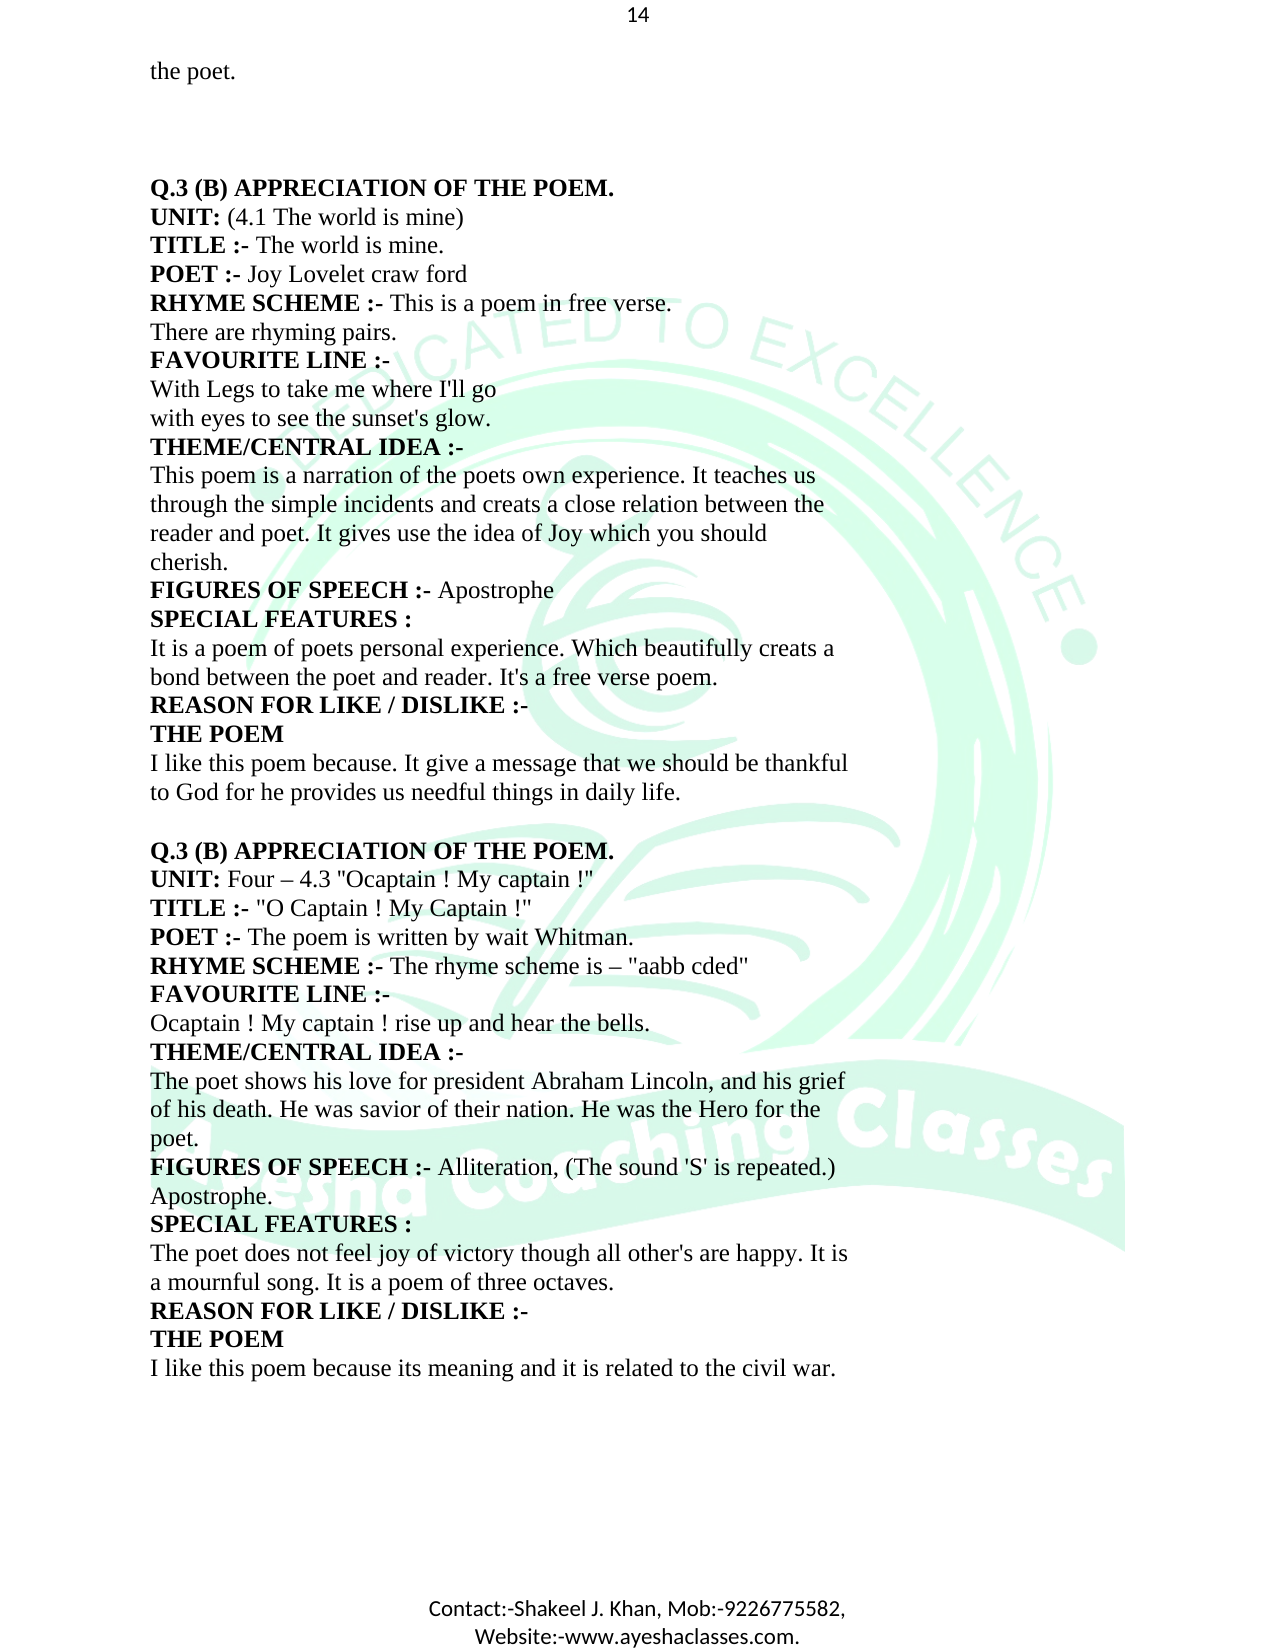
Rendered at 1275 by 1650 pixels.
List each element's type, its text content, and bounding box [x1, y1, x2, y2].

text SPECIAL FEATURES : [150, 604, 1125, 633]
text of his death. He was savior of their nation. He was the Hero for the [150, 1094, 1125, 1123]
text REASON FOR LIKE / DISLIKE :- [150, 1296, 1125, 1324]
text a mournful song. It is a poem of three octaves. [150, 1267, 1125, 1296]
text RHYME SCHEME :- This is a poem in free verse. [150, 288, 1125, 317]
text REASON FOR LIKE / DISLIKE :- [150, 690, 1125, 719]
text reader and poet. It gives use the idea of Joy which you should [150, 518, 1125, 547]
text This poem is a narration of the poets own experience. It teaches us [150, 460, 1125, 489]
text POET :- The poem is written by wait Whitman. [150, 922, 1125, 951]
text FAVOURITE LINE :- [150, 979, 1125, 1008]
text There are rhyming pairs. [150, 317, 1125, 345]
text Q.3 (B) APPRECIATION OF THE POEM. [150, 836, 1125, 864]
text Ocaptain ! My captain ! rise up and hear the bells. [150, 1008, 1125, 1037]
text the poet. [150, 56, 1125, 85]
text SPECIAL FEATURES : [150, 1209, 1125, 1238]
text RHYME SCHEME :- The rhyme scheme is – "aabb cded" [150, 951, 1125, 979]
text UNIT: (4.1 The world is mine) [150, 202, 1125, 230]
text FIGURES OF SPEECH :- Alliteration, (The sound 'S' is repeated.) [150, 1152, 1125, 1181]
text Apostrophe. [150, 1181, 1125, 1209]
text The poet does not feel joy of victory though all other's are happy. It is [150, 1238, 1125, 1267]
text POET :- Joy Lovelet craw ford [150, 259, 1125, 288]
text TITLE :- "O Captain ! My Captain !" [150, 893, 1125, 922]
text THEME/CENTRAL IDEA :- [150, 1037, 1125, 1066]
text poet. [150, 1123, 1125, 1152]
text with eyes to see the sunset's glow. [150, 403, 1125, 432]
text cherish. [150, 547, 1125, 575]
text THE POEM [150, 1324, 1125, 1353]
text With Legs to take me where I'll go [150, 374, 1125, 403]
text to God for he provides us needful things in daily life. [150, 777, 1125, 805]
text UNIT: Four – 4.3 ''Ocaptain ! My captain !'' [150, 864, 1125, 893]
text FIGURES OF SPEECH :- Apostrophe [150, 575, 1125, 604]
text The poet shows his love for president Abraham Lincoln, and his grief [150, 1066, 1125, 1094]
text through the simple incidents and creats a close relation between the [150, 489, 1125, 518]
text I like this poem because its meaning and it is related to the civil war. [150, 1353, 1125, 1382]
text FAVOURITE LINE :- [150, 345, 1125, 374]
text Q.3 (B) APPRECIATION OF THE POEM. [150, 173, 1125, 202]
text THEME/CENTRAL IDEA :- [150, 432, 1125, 460]
text I like this poem because. It give a message that we should be thankful [150, 748, 1125, 777]
text THE POEM [150, 719, 1125, 748]
text TITLE :- The world is mine. [150, 230, 1125, 259]
text bond between the poet and reader. It's a free verse poem. [150, 662, 1125, 690]
text It is a poem of poets personal experience. Which beautifully creats a [150, 633, 1125, 662]
